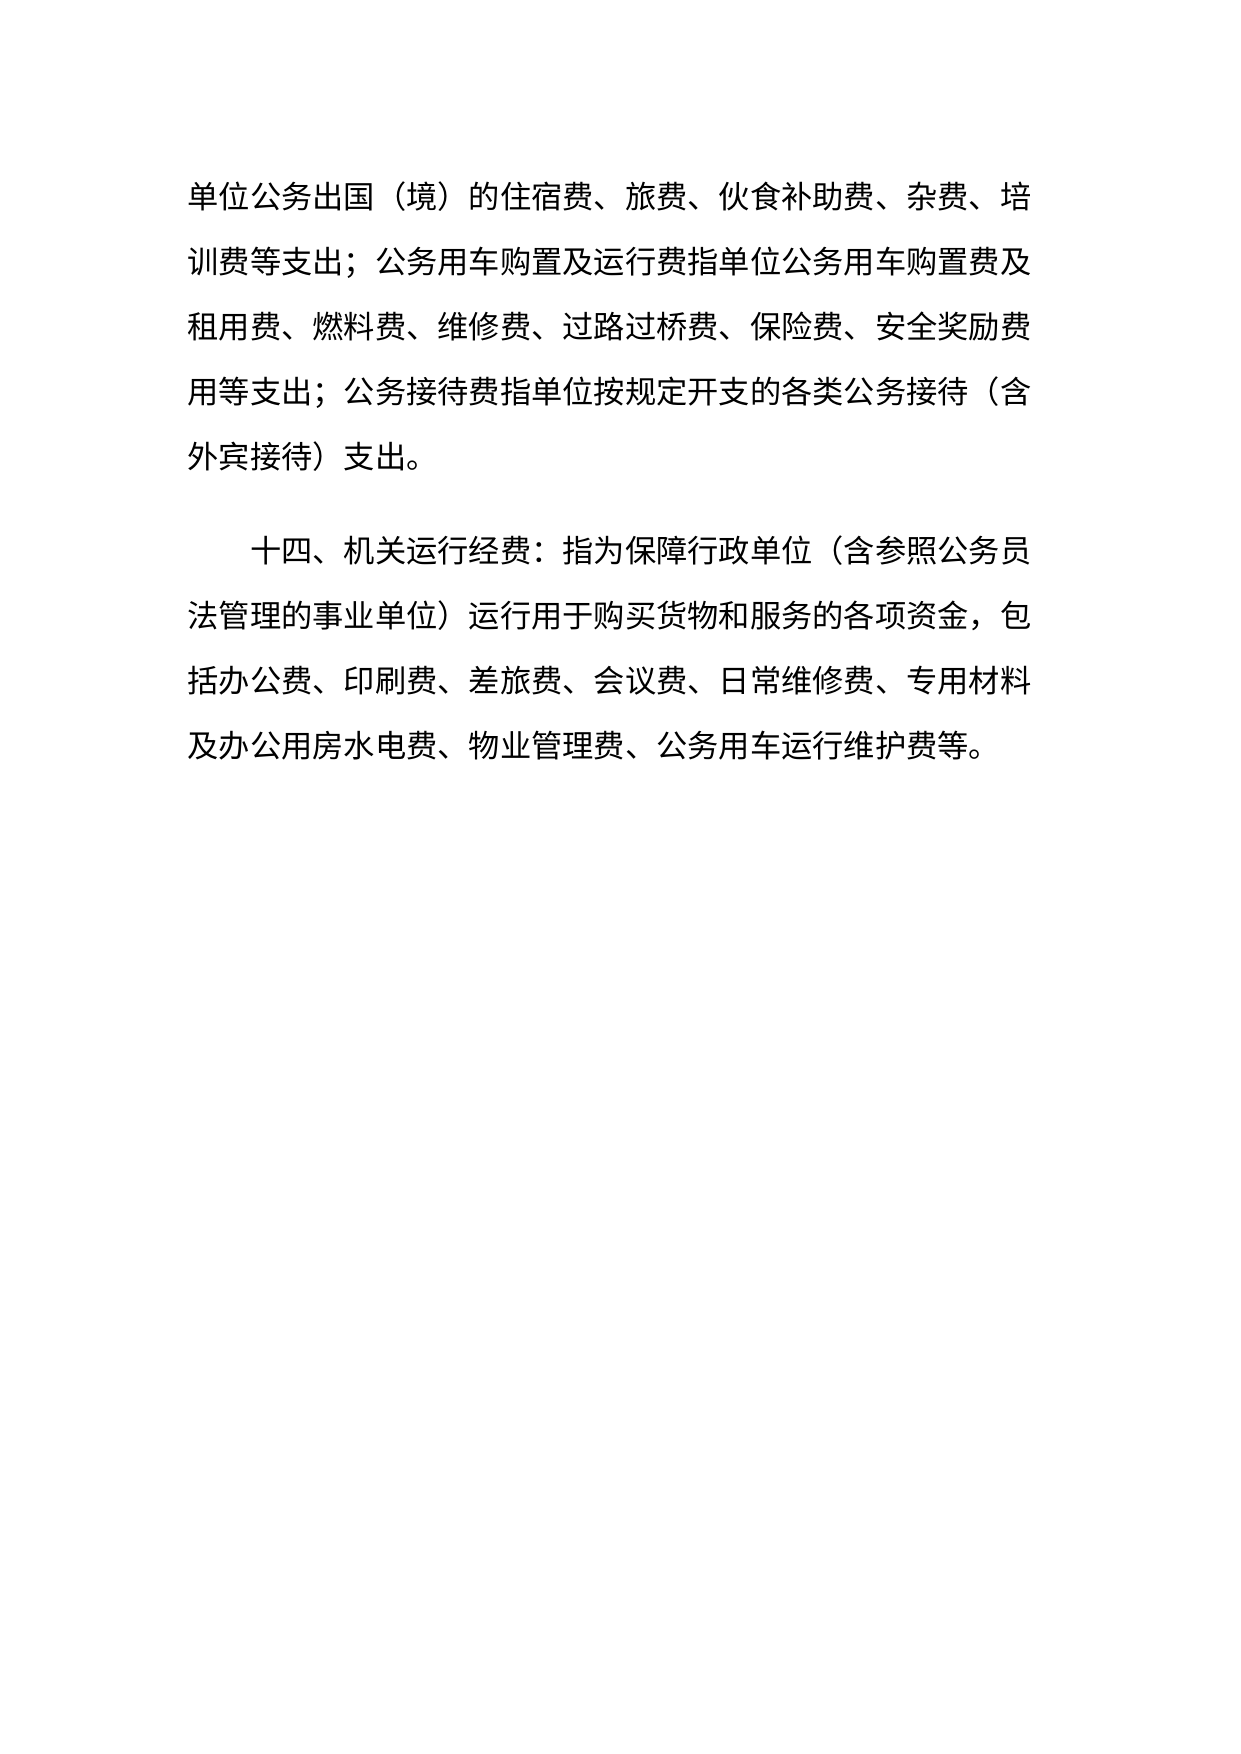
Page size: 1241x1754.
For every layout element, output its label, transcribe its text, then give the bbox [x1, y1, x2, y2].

text 十四、机关运行经费：指为保障行政单位（含参照公务员法管理的事业单位）运行用于购买货物和服务的各项资金，包括办公费、印刷费、差旅费、会议费、日常维修费、专用材料及办公用房水电费、物业管理费、公务用车运行维护费等。 [187, 516, 1053, 776]
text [187, 162, 1053, 487]
